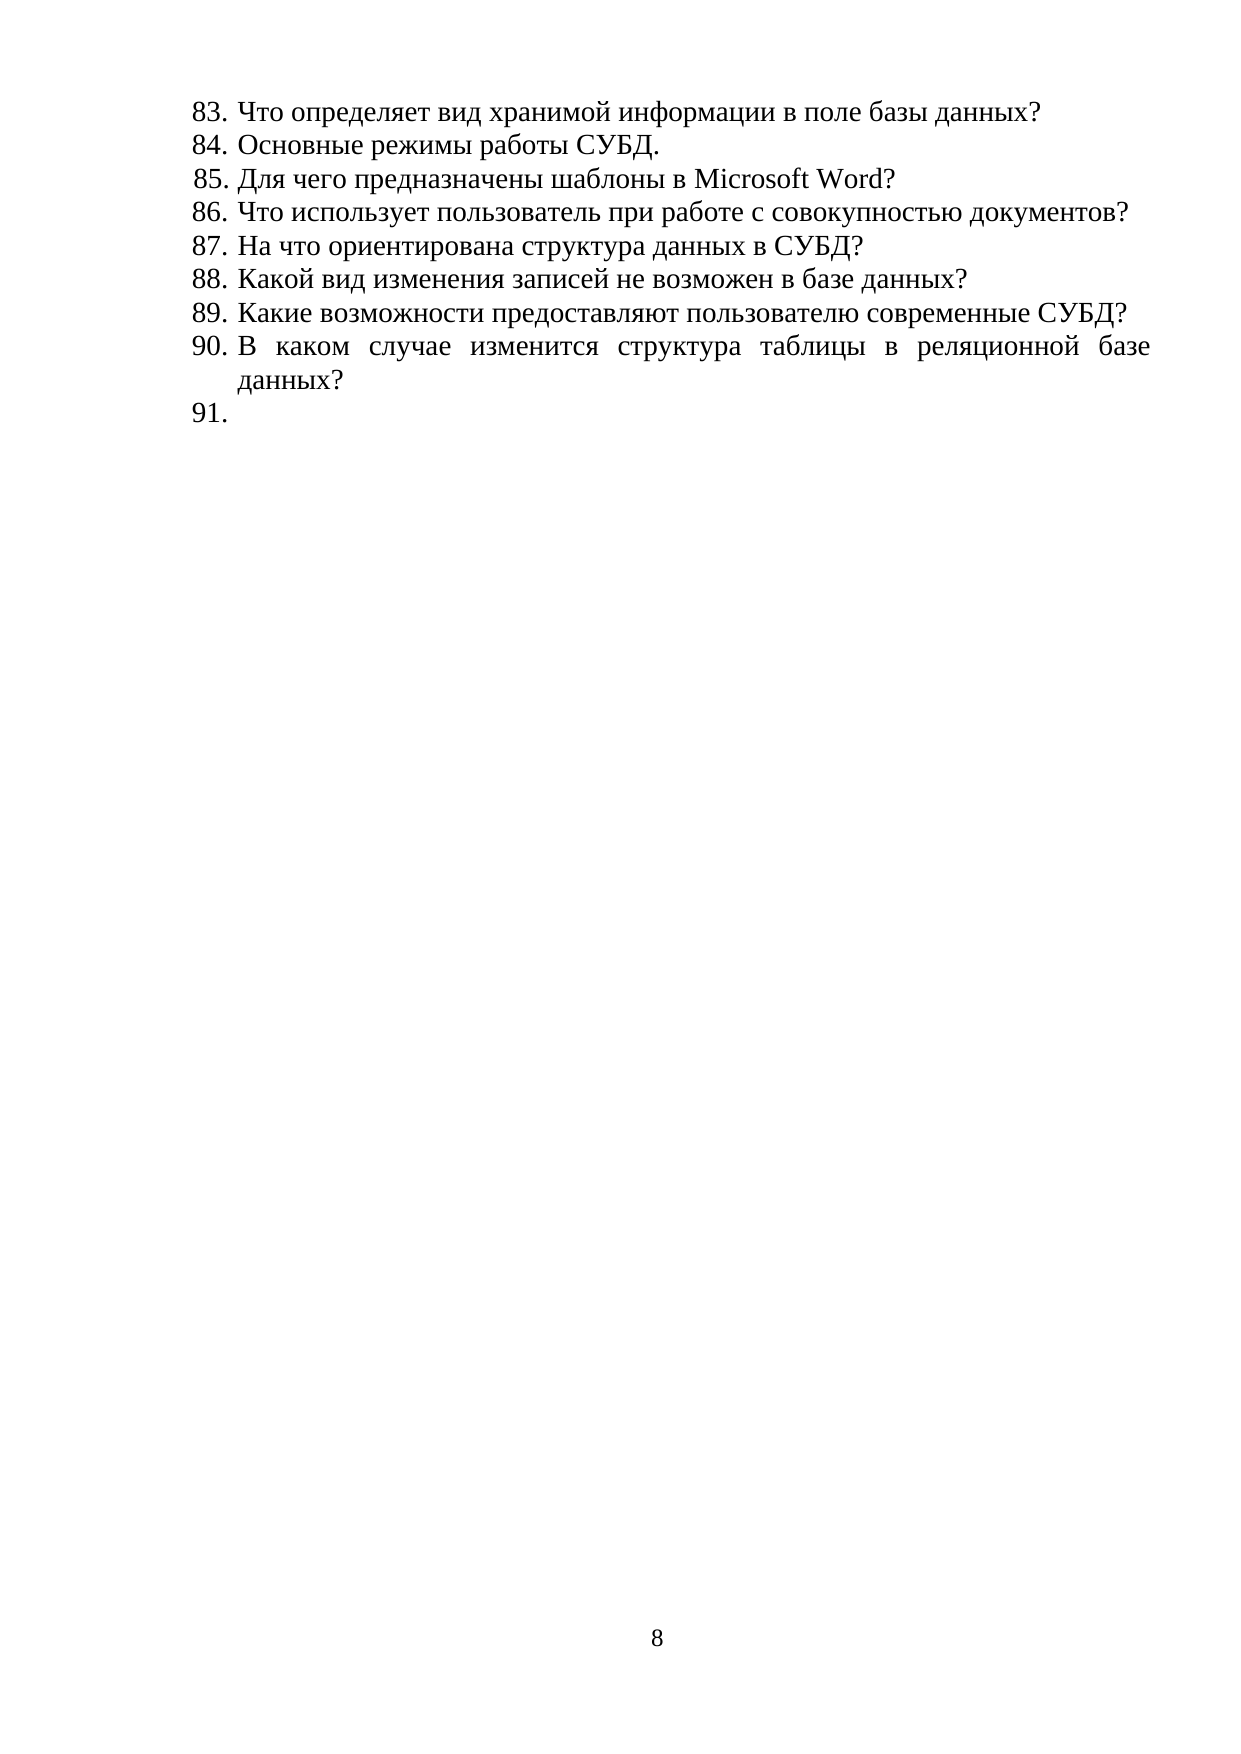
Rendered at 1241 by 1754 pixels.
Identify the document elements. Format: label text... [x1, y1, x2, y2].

list В каком случае изменится структура таблицы в реляционной базе данных? [192, 328, 1152, 396]
list Основные режимы работы СУБД. [192, 127, 1152, 161]
list Для чего предназначены шаблоны в Microsoft Word? [193, 161, 1152, 194]
list На что ориентирована структура данных в СУБД? [192, 228, 1152, 261]
list Какой вид изменения записей не возможен в базе данных? [192, 261, 1152, 295]
list Что использует пользователь при работе с совокупностью документов? [192, 194, 1152, 228]
list Что определяет вид хранимой информации в поле базы данных? [192, 94, 1152, 127]
list Какие возможности предоставляют пользователю современные СУБД? [192, 295, 1152, 328]
